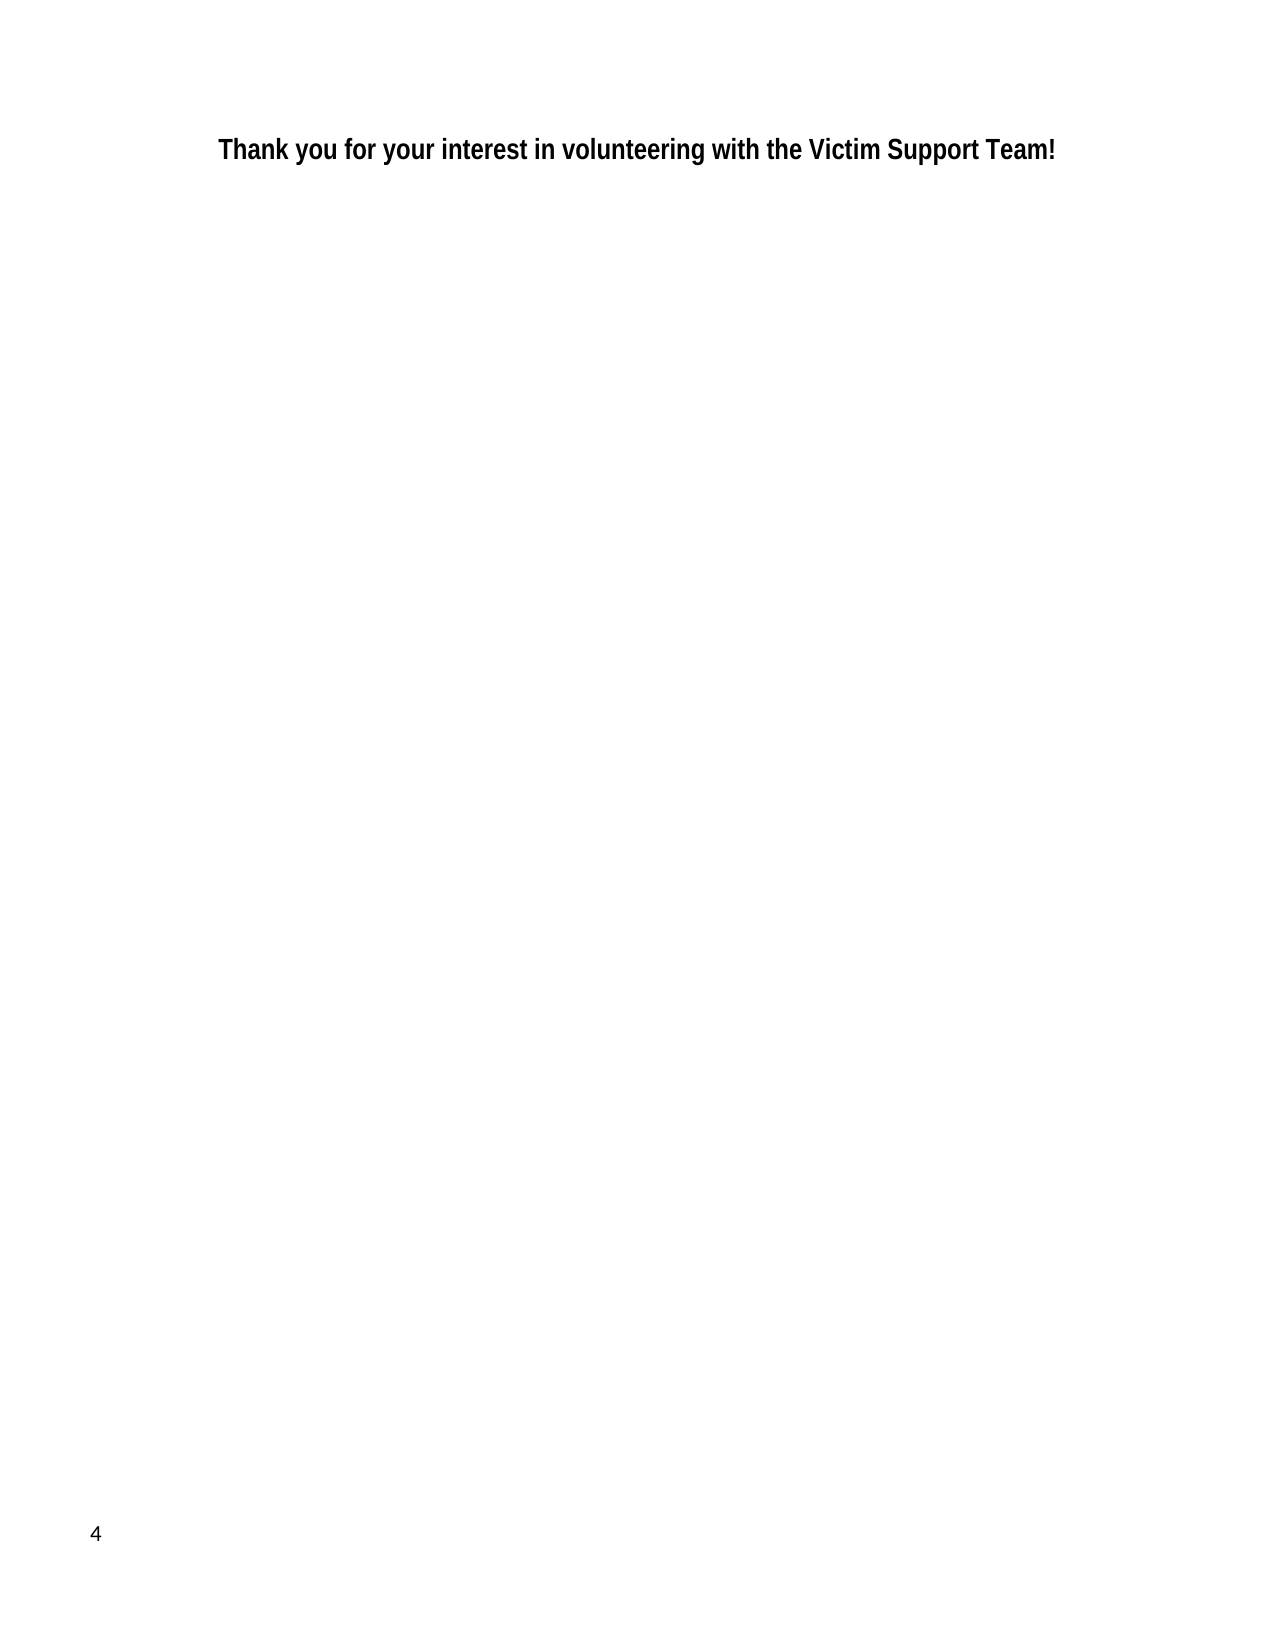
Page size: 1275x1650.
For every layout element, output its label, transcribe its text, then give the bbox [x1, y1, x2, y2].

text Thank you for your interest in volunteering with the Victim Support Team! [90, 132, 1185, 166]
